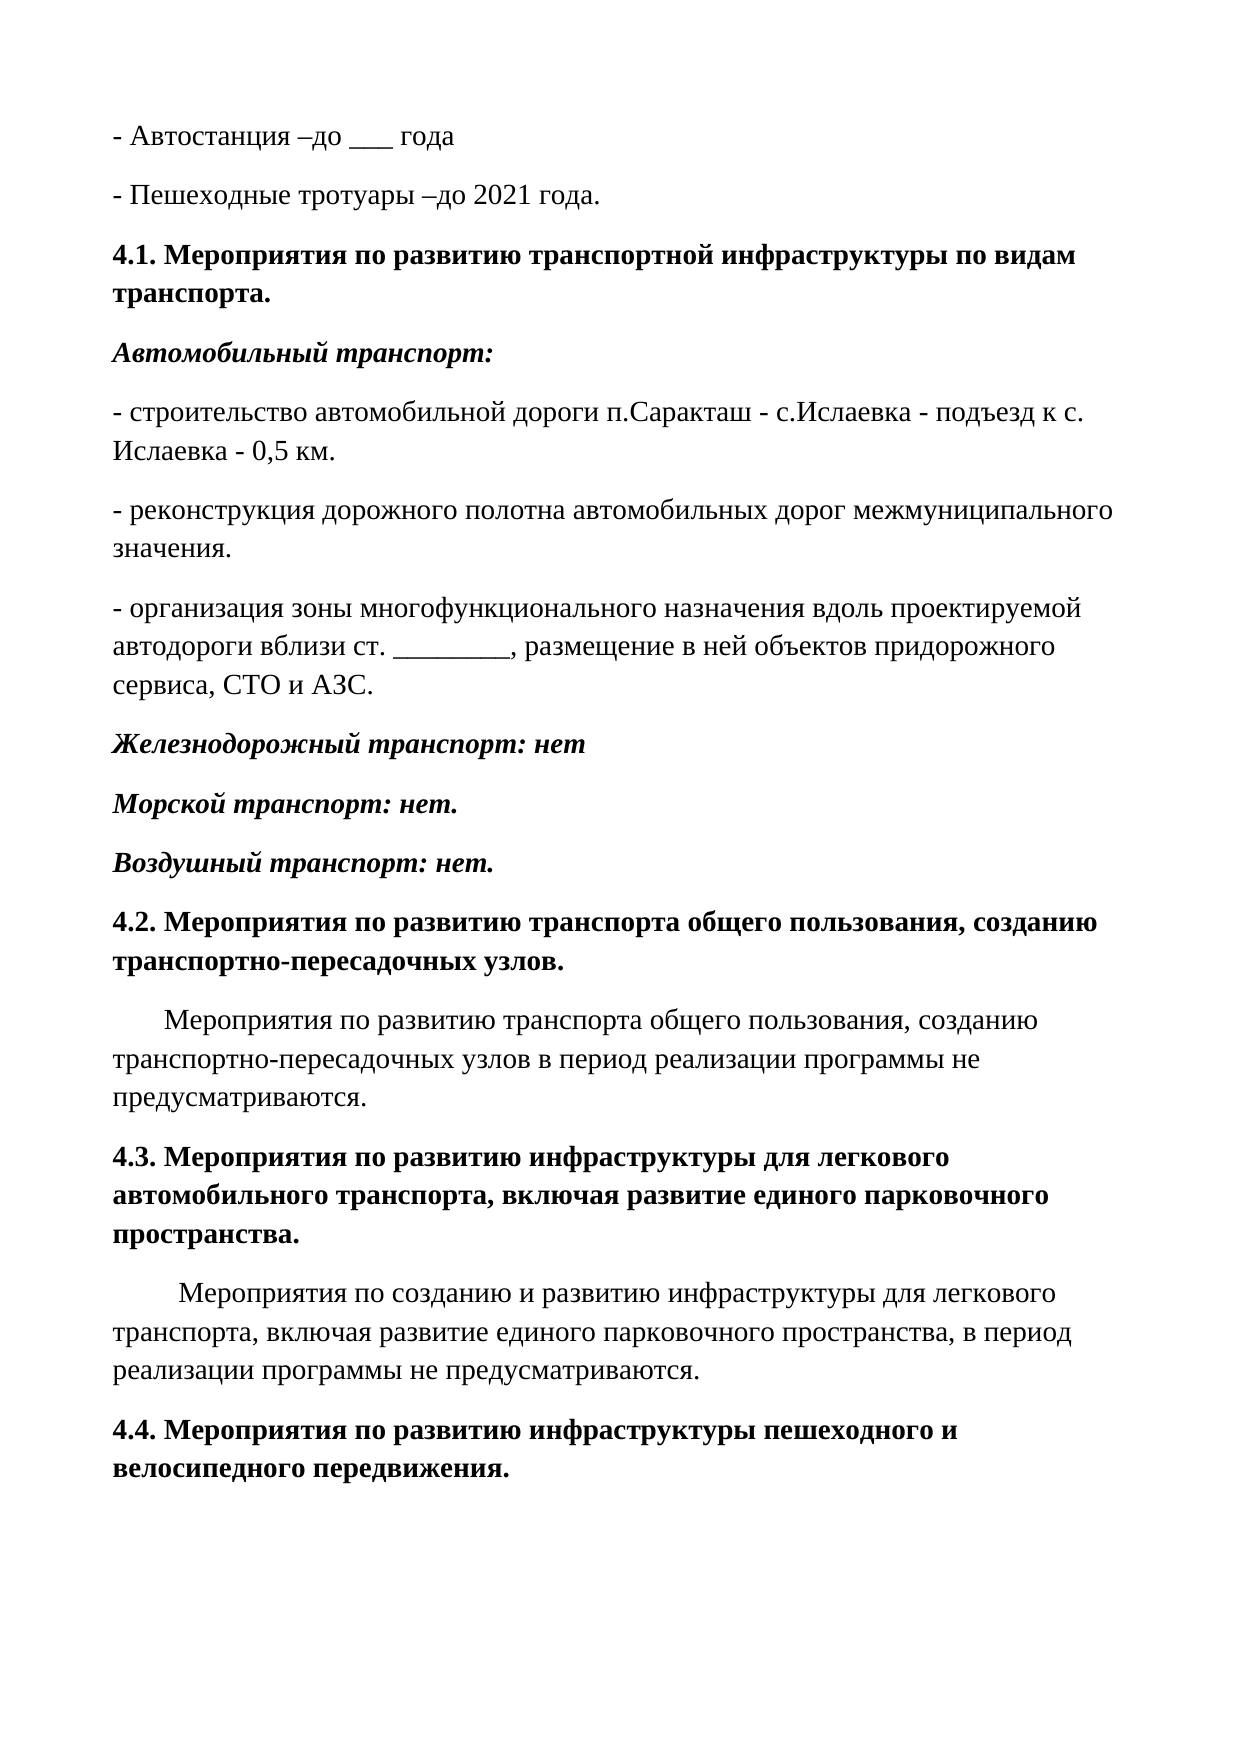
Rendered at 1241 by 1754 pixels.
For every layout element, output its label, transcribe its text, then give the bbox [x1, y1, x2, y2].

text 4.2. Мероприятия по развитию транспорта общего пользования, созданию транспортно-пересадочных узлов. [112, 904, 1152, 977]
text Морской транспорт: нет. [112, 786, 1152, 819]
text - реконструкция дорожного полотна автомобильных дорог межмуниципального значения. [112, 492, 1152, 564]
text - Автостанция –до ___ года [112, 118, 1152, 152]
text Автомобильный транспорт: [112, 335, 1152, 368]
text Воздушный транспорт: нет. [112, 845, 1152, 879]
text - строительство автомобильной дороги п.Саракташ - с.Ислаевка - подъезд к с. Ислаевка - 0,5 км. [112, 394, 1152, 466]
text 4.1. Мероприятия по развитию транспортной инфраструктуры по видам транспорта. [112, 237, 1152, 309]
text - Пешеходные тротуары –до 2021 года. [112, 177, 1152, 211]
text - организация зоны многофункционального назначения вдоль проектируемой автодороги вблизи ст. ________, размещение в ней объектов придорожного сервиса, СТО и АЗС. [112, 590, 1152, 701]
text Мероприятия по созданию и развитию инфраструктуры для легкового транспорта, включая развитие единого парковочного пространства, в период реализации программы не предусматриваются. [112, 1275, 1152, 1386]
text 4.4. Мероприятия по развитию инфраструктуры пешеходного и велосипедного передвижения. [112, 1412, 1152, 1484]
text Железнодорожный транспорт: нет [112, 726, 1152, 760]
text Мероприятия по развитию транспорта общего пользования, созданию транспортно-пересадочных узлов в период реализации программы не предусматриваются. [112, 1002, 1152, 1113]
text 4.3. Мероприятия по развитию инфраструктуры для легкового автомобильного транспорта, включая развитие единого парковочного пространства. [112, 1139, 1152, 1249]
